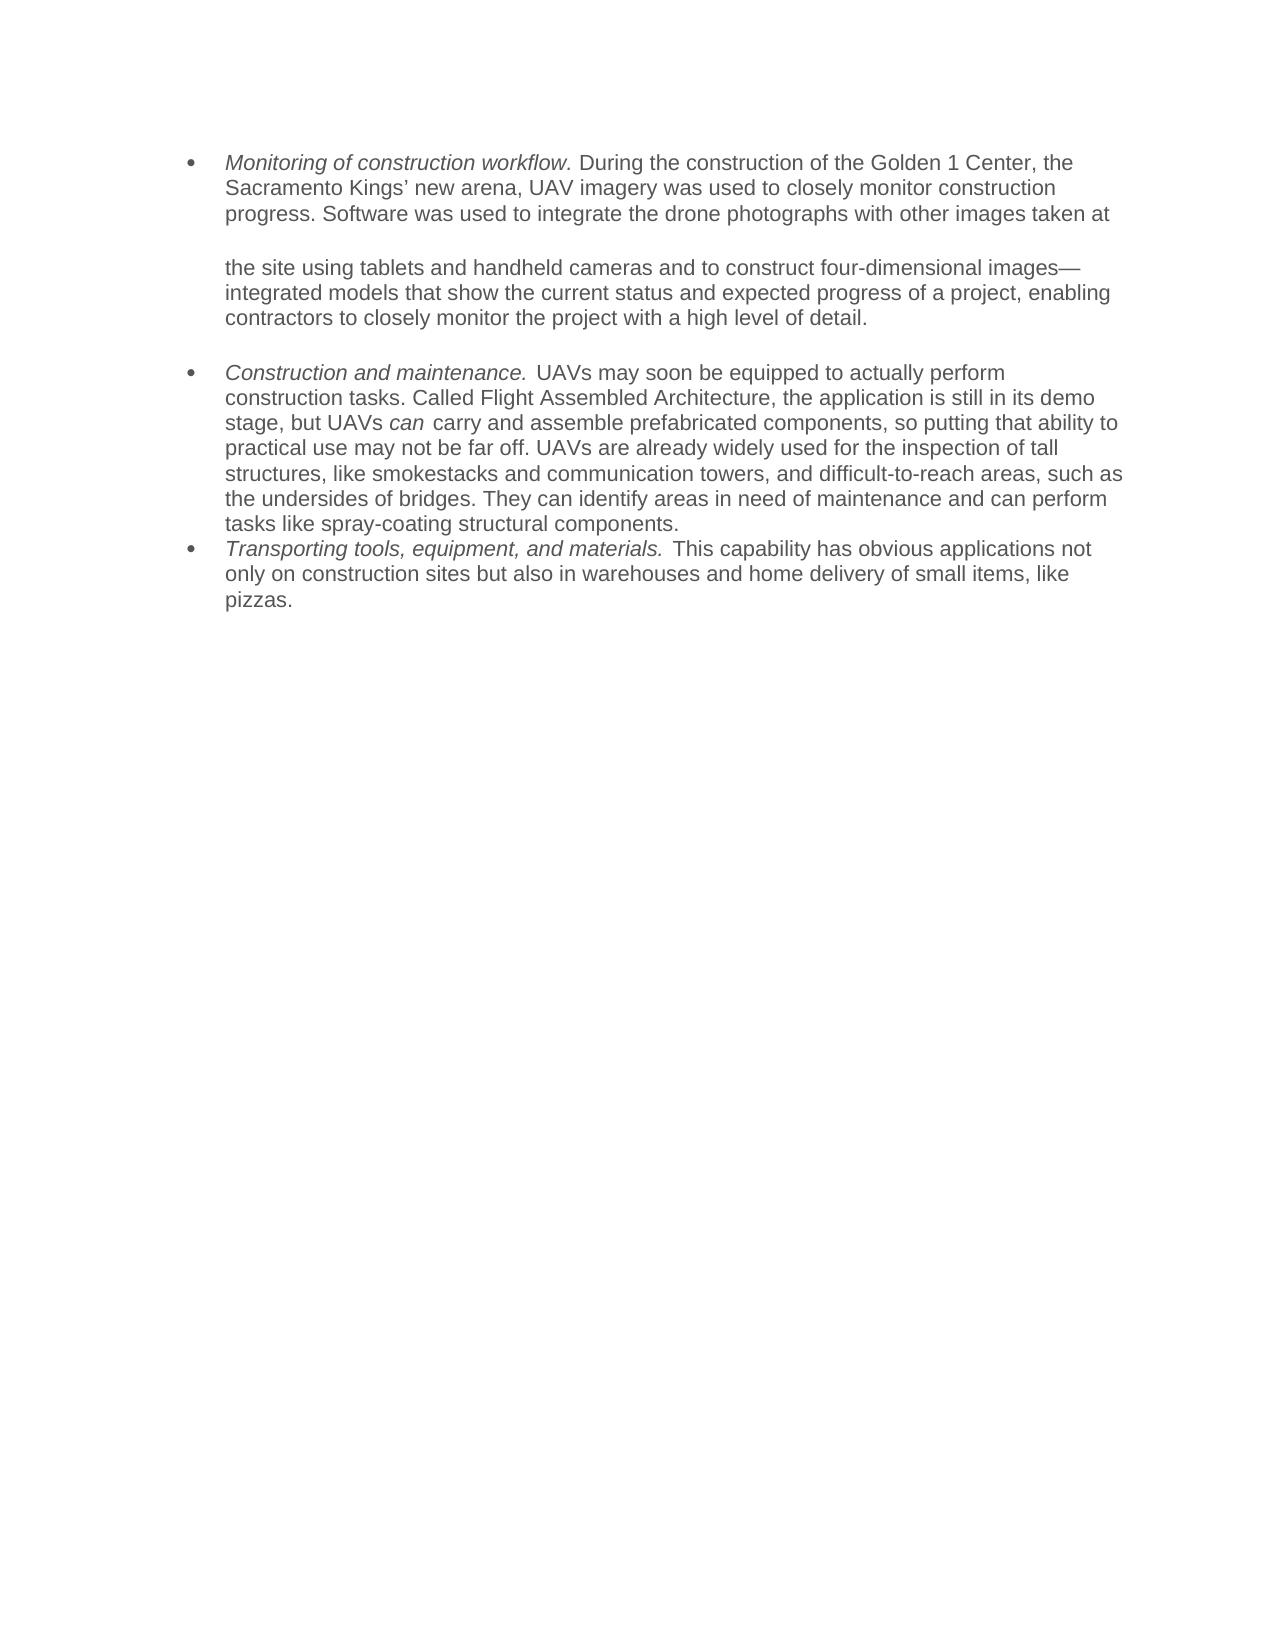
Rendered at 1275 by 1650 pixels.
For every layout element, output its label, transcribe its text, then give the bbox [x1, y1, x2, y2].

list Construction and maintenance. UAVs may soon be equipped to actually perform construction tasks. Called Flight Assembled Architecture, the application is still in its demo stage, but UAVs can carry and assemble prefabricated components, so putting that ability to practical use may not be far off. UAVs are already widely used for the inspection of tall structures, like smokestacks and communication towers, and difficult-to-reach areas, such as the undersides of bridges. They can identify areas in need of maintenance and can perform tasks like spray-coating structural components. [187, 359, 1125, 536]
text the site using tablets and handheld cameras and to construct four-dimensional images—integrated models that show the current status and expected progress of a project, enabling contractors to closely monitor the project with a high level of detail. [225, 255, 1125, 330]
list Monitoring of construction workflow. During the construction of the Golden 1 Center, the Sacramento Kings’ new arena, UAV imagery was used to closely monitor construction progress. Software was used to integrate the drone photographs with other images taken at [187, 150, 1125, 226]
list Transporting tools, equipment, and materials. This capability has obvious applications not only on construction sites but also in warehouses and home delivery of small items, like pizzas. [187, 536, 1125, 612]
